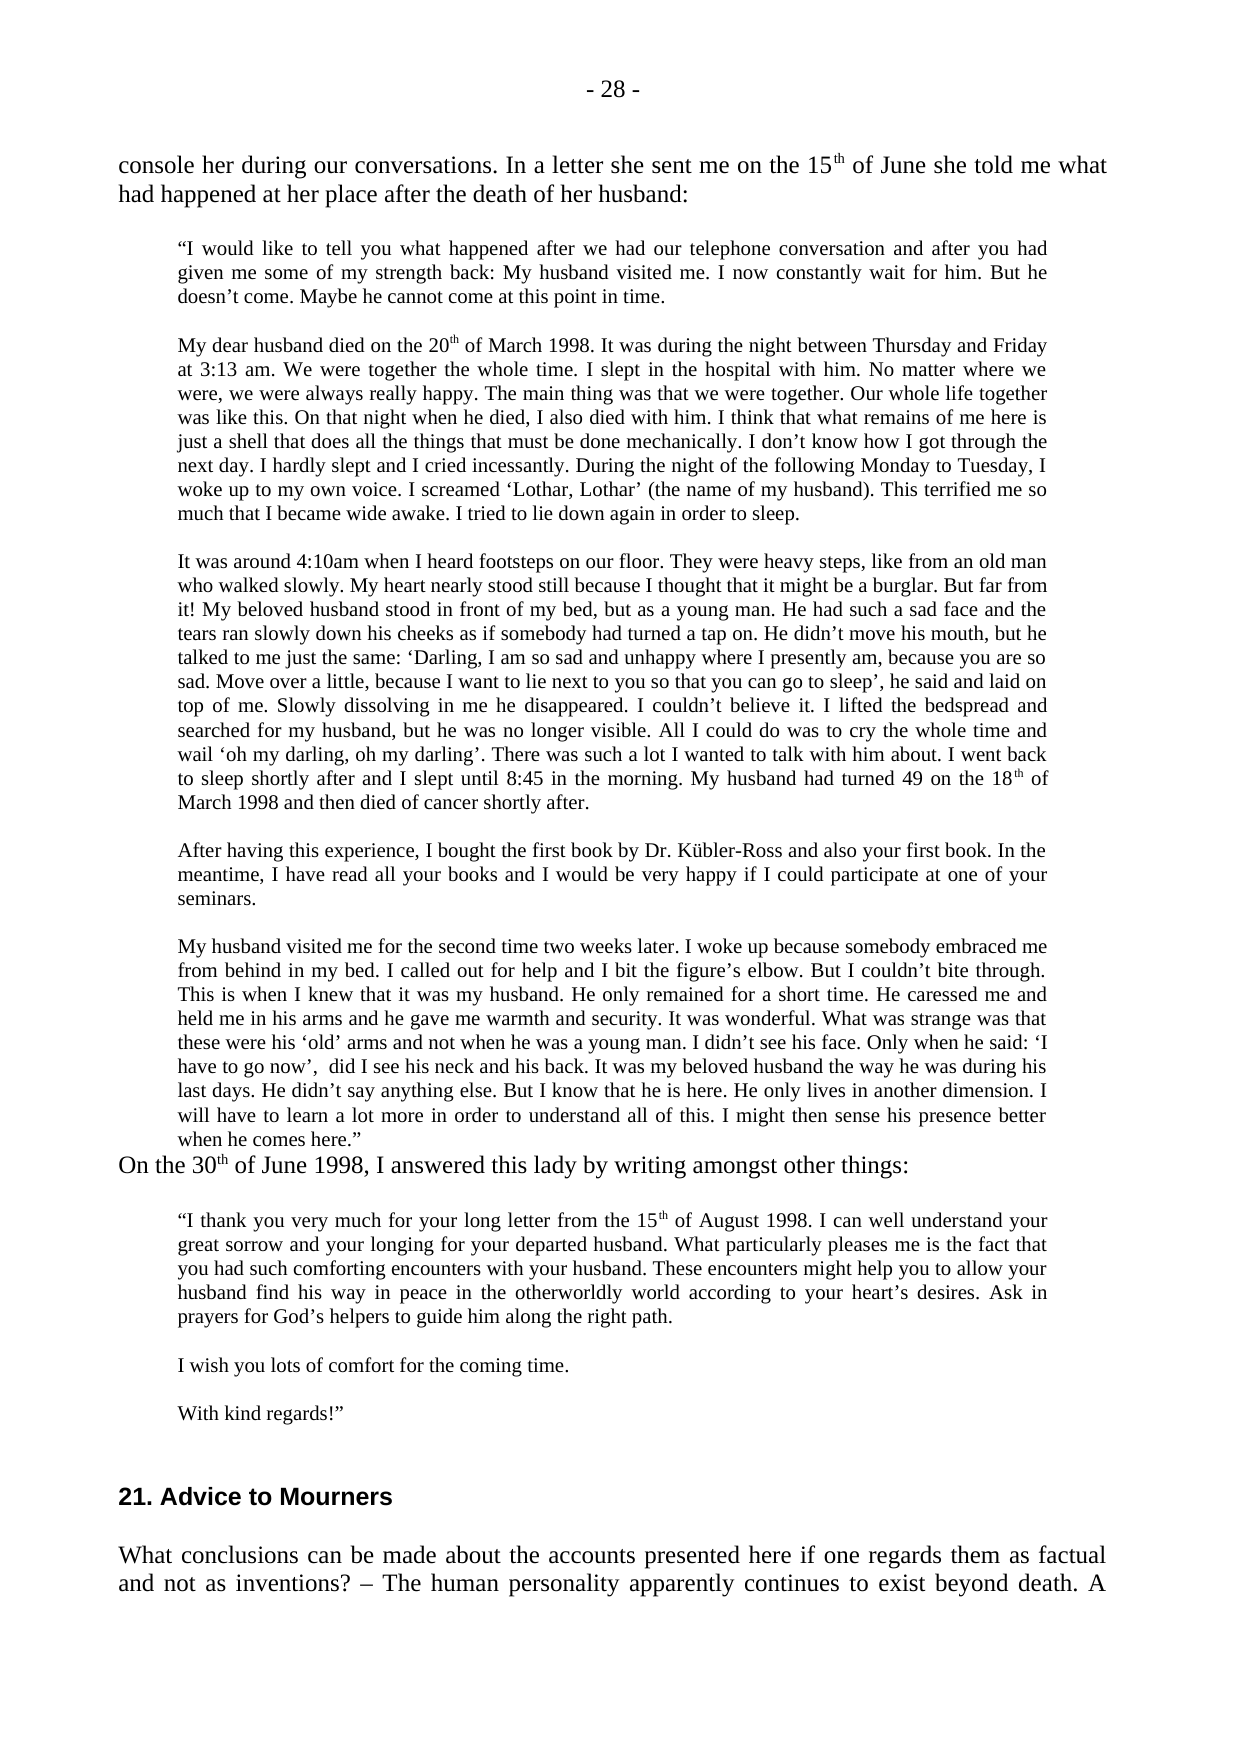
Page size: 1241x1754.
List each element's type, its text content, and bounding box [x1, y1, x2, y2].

text My dear husband died on the 20th of March 1998. It was during the night between Thursday and Friday at 3:13 am. We were together the whole time. I slept in the hospital with him. No matter where we were, we were always really happy. The main thing was that we were together. Our whole life together was like this. On that night when he died, I also died with him. I think that what remains of me here is just a shell that does all the things that must be done mechanically. I don’t know how I got through the next day. I hardly slept and I cried incessantly. During the night of the following Monday to Tuesday, I woke up to my own voice. I screamed ‘Lothar, Lothar’ (the name of my husband). This terrified me so much that I became wide awake. I tried to lie down again in order to sleep. [177, 332, 1048, 525]
text On the 30th of June 1998, I answered this lady by writing amongst other things: [118, 1151, 1048, 1179]
text I wish you lots of comfort for the coming time. [177, 1352, 1048, 1377]
text “I thank you very much for your long letter from the 15th of August 1998. I can well understand your great sorrow and your longing for your departed husband. What particularly pleases me is the fact that you had such comforting encounters with your husband. These encounters might help you to allow your husband find his way in peace in the otherworldly world according to your heart’s desires. Ask in prayers for God’s helpers to guide him along the right path. [177, 1208, 1048, 1328]
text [118, 150, 1107, 207]
text “I would like to tell you what happened after we had our telephone conversation and after you had given me some of my strength back: My husband visited me. I now constantly wait for him. But he doesn’t come. Maybe he cannot come at this point in time. [177, 236, 1048, 308]
text My husband visited me for the second time two weeks later. I woke up because somebody embraced me from behind in my bed. I called out for help and I bit the figure’s elbow. But I couldn’t bite through. This is when I knew that it was my husband. He only remained for a short time. He caressed me and held me in his arms and he gave me warmth and security. It was wonderful. What was strange was that these were his ‘old’ arms and not when he was a young man. I didn’t see his face. Only when he said: ‘I have to go now’, did I see his neck and his back. It was my beloved husband the way he was during his last days. He didn’t say anything else. But I know that he is here. He only lives in another dimension. I will have to learn a lot more in order to understand all of this. I might then sense his presence better when he comes here.” [177, 934, 1048, 1151]
text It was around 4:10am when I heard footsteps on our floor. They were heavy steps, like from an old man who walked slowly. My heart nearly stood still because I thought that it might be a burglar. But far from it! My beloved husband stood in front of my bed, but as a young man. He had such a sad face and the tears ran slowly down his cheeks as if somebody had turned a tap on. He didn’t move his mouth, but he talked to me just the same: ‘Darling, I am so sad and unhappy where I presently am, because you are so sad. Move over a little, because I want to lie next to you so that you can go to sleep’, he said and laid on top of me. Slowly dissolving in me he disappeared. I couldn’t believe it. I lifted the bedspread and searched for my husband, but he was no longer visible. All I could do was to cry the whole time and wail ‘oh my darling, oh my darling’. There was such a lot I wanted to talk with him about. I went back to sleep shortly after and I slept until 8:45 in the morning. My husband had turned 49 on the 18th of March 1998 and then died of cancer shortly after. [177, 549, 1048, 814]
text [118, 1540, 1107, 1597]
text 21. Advice to Mourners [118, 1482, 1107, 1511]
text With kind regards!” [177, 1401, 1048, 1425]
text After having this experience, I bought the first book by Dr. Kübler-Ross and also your first book. In the meantime, I have read all your books and I would be very happy if I could participate at one of your seminars. [177, 838, 1048, 910]
